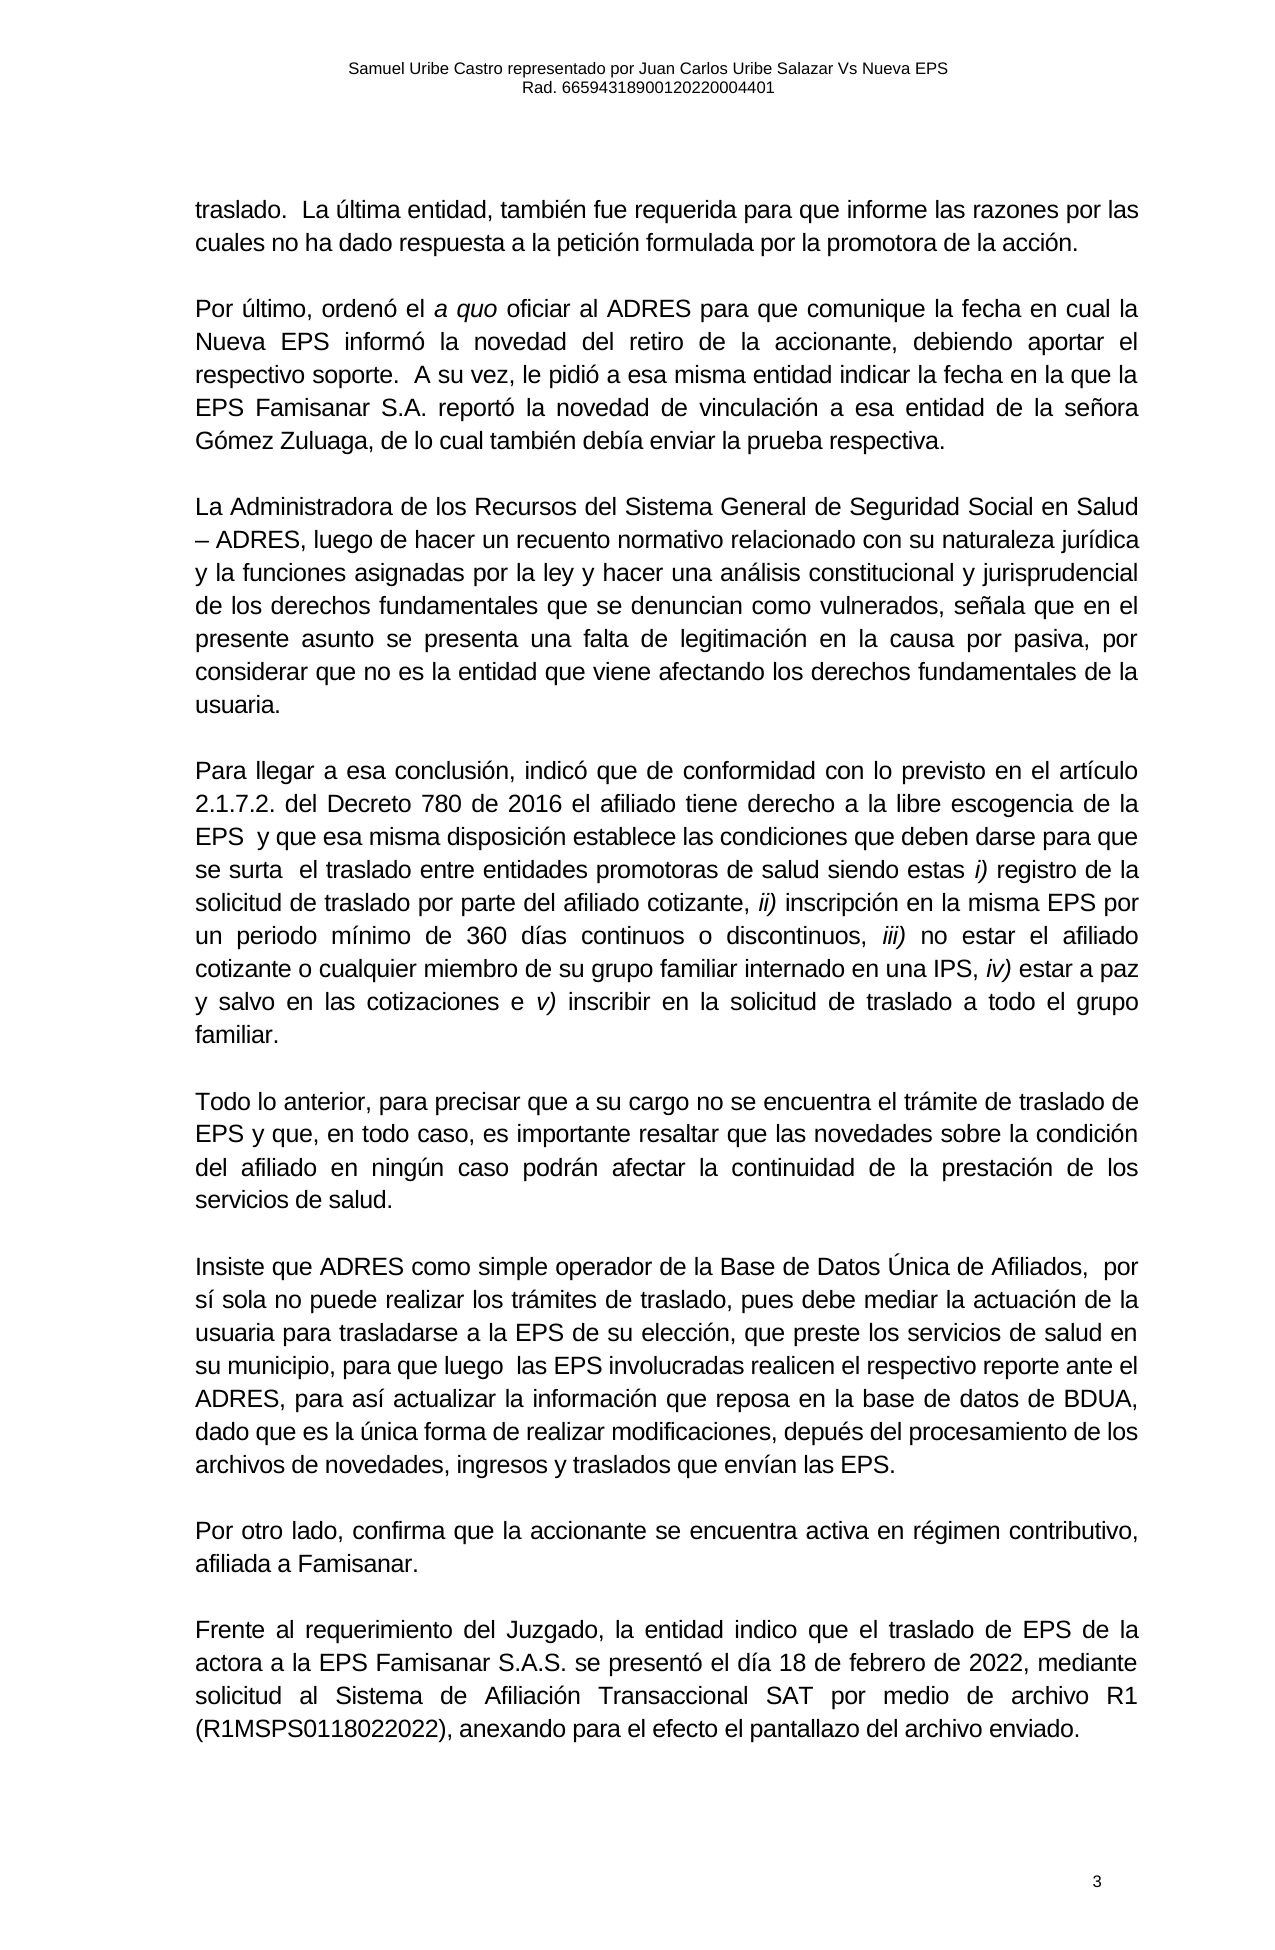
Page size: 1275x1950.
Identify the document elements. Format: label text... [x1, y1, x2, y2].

text Por otro lado, confirma que la accionante se encuentra activa en régimen contributivo, afiliada a Famisanar. [195, 1516, 1139, 1577]
text Todo lo anterior, para precisar que a su cargo no se encuentra el trámite de traslado de EPS y que, en todo caso, es importante resaltar que las novedades sobre la condición del afiliado en ningún caso podrán afectar la continuidad de la prestación de los servicios de salud. [195, 1086, 1139, 1214]
text Para llegar a esa conclusión, indicó que de conformidad con lo previsto en el artículo 2.1.7.2. del Decreto 780 de 2016 el afiliado tiene derecho a la libre escogencia de la EPS y que esa misma disposición establece las condiciones que deben darse para que se surta el traslado entre entidades promotoras de salud siendo estas i) registro de la solicitud de traslado por parte del afiliado cotizante, ii) inscripción en la misma EPS por un periodo mínimo de 360 días continuos o discontinuos, iii) no estar el afiliado cotizante o cualquier miembro de su grupo familiar internado en una IPS, iv) estar a paz y salvo en las cotizaciones e v) inscribir en la solicitud de traslado a todo el grupo familiar. [195, 756, 1139, 1049]
text Por último, ordenó el a quo oficiar al ADRES para que comunique la fecha en cual la Nueva EPS informó la novedad del retiro de la accionante, debiendo aportar el respectivo soporte. A su vez, le pidió a esa misma entidad indicar la fecha en la que la EPS Famisanar S.A. reportó la novedad de vinculación a esa entidad de la señora Gómez Zuluaga, de lo cual también debía enviar la prueba respectiva. [195, 294, 1139, 455]
text Insiste que ADRES como simple operador de la Base de Datos Única de Afiliados, por sí sola no puede realizar los trámites de traslado, pues debe mediar la actuación de la usuaria para trasladarse a la EPS de su elección, que preste los servicios de salud en su municipio, para que luego las EPS involucradas realicen el respectivo reporte ante el ADRES, para así actualizar la información que reposa en la base de datos de BDUA, dado que es la única forma de realizar modificaciones, depués del procesamiento de los archivos de novedades, ingresos y traslados que envían las EPS. [195, 1252, 1139, 1478]
text Frente al requerimiento del Juzgado, la entidad indico que el traslado de EPS de la actora a la EPS Famisanar S.A.S. se presentó el día 18 de febrero de 2022, mediante solicitud al Sistema de Afiliación Transaccional SAT por medio de archivo R1 (R1MSPS0118022022), anexando para el efecto el pantallazo del archivo enviado. [195, 1615, 1139, 1743]
text La Administradora de los Recursos del Sistema General de Seguridad Social en Salud – ADRES, luego de hacer un recuento normativo relacionado con su naturaleza jurídica y la funciones asignadas por la ley y hacer una análisis constitucional y jurisprudencial de los derechos fundamentales que se denuncian como vulnerados, señala que en el presente asunto se presenta una falta de legitimación en la causa por pasiva, por considerar que no es la entidad que viene afectando los derechos fundamentales de la usuaria. [195, 492, 1139, 719]
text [195, 195, 1139, 257]
